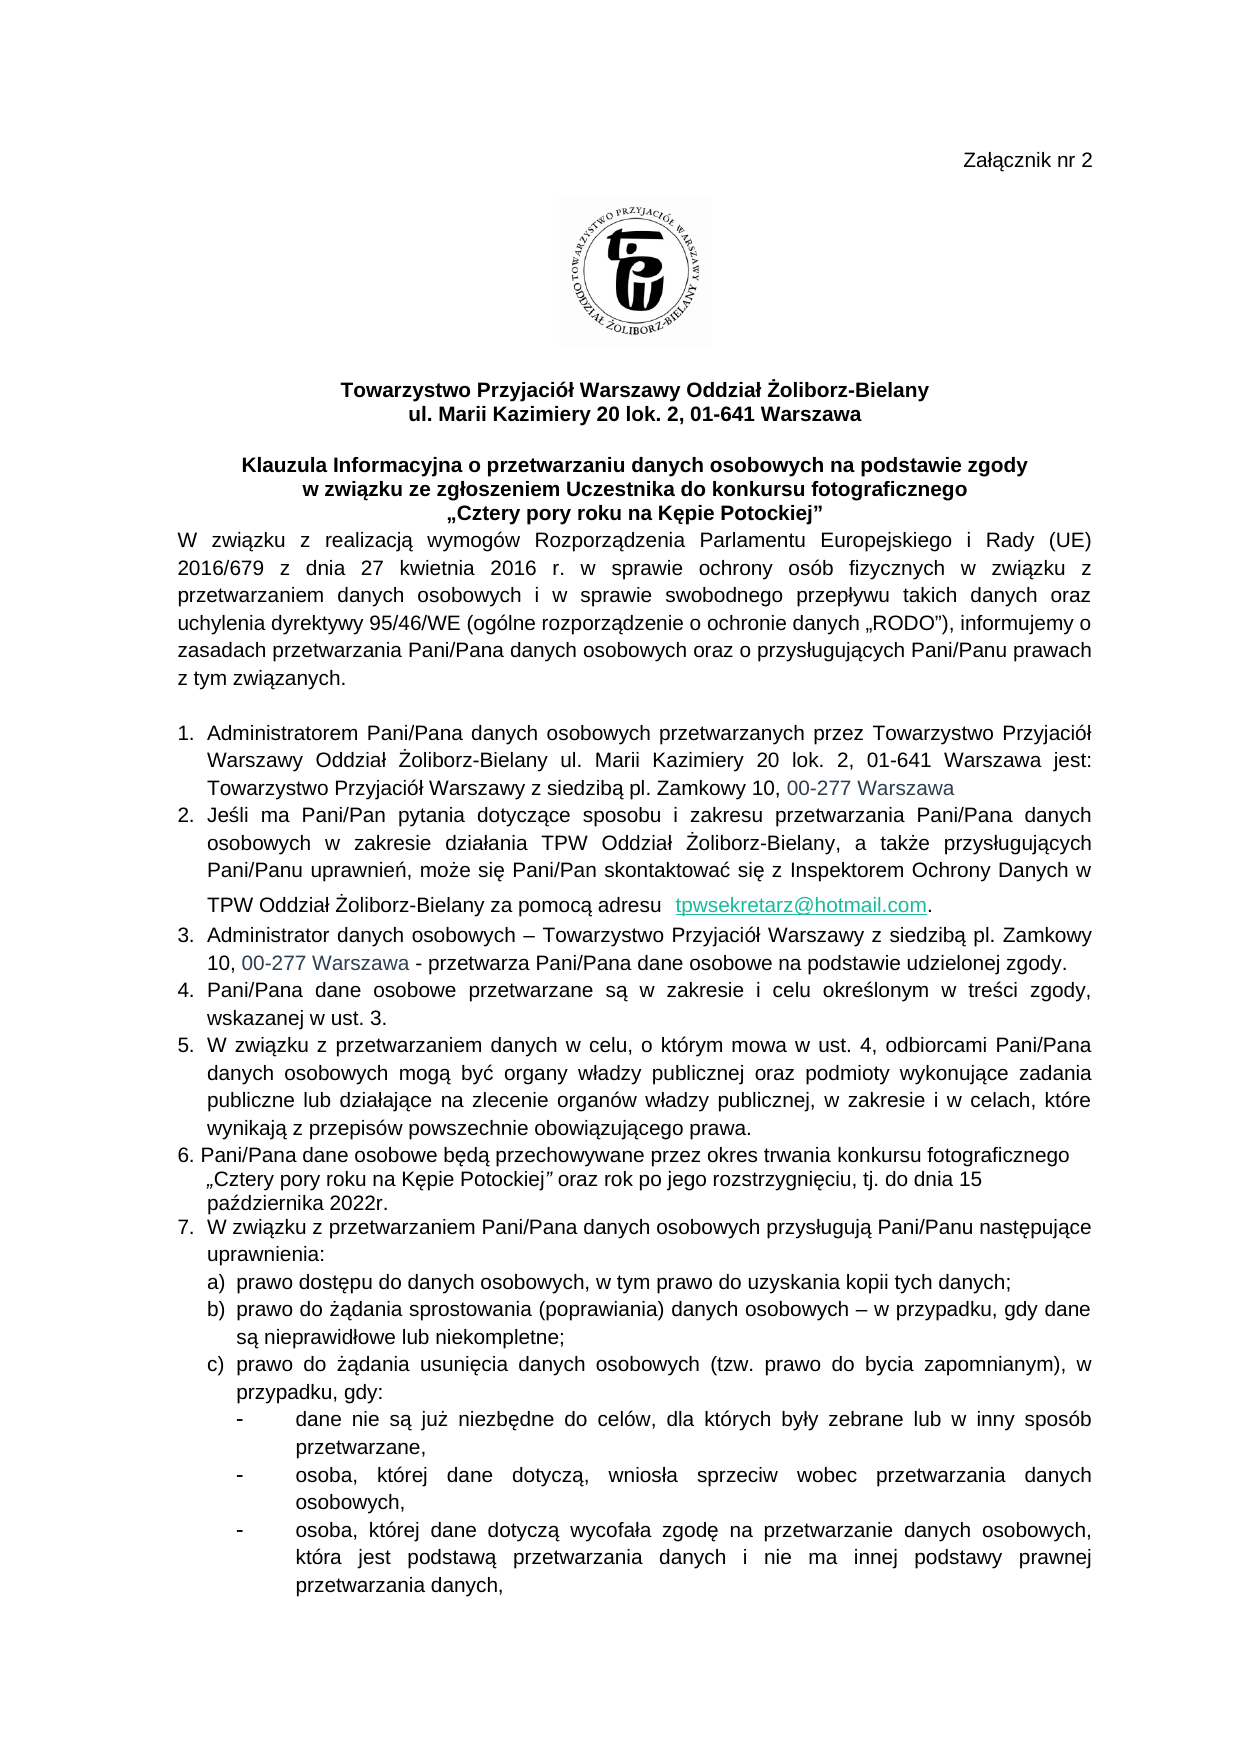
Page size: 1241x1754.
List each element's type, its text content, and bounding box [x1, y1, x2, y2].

list dane nie są już niezbędne do celów, dla których były zebrane lub w inny sposób przetwarzane, [236, 1407, 1093, 1459]
text 7. W związku z przetwarzaniem Pani/Pana danych osobowych przysługują Pani/Panu następujące uprawnienia: [177, 1215, 1093, 1266]
text Towarzystwo Przyjaciół Warszawy Oddział Żoliborz-Bielany [177, 377, 1093, 401]
text a) prawo dostępu do danych osobowych, w tym prawo do uzyskania kopii tych danych; [207, 1270, 1093, 1294]
text 3. Administrator danych osobowych – Towarzystwo Przyjaciół Warszawy z siedzibą pl. Zamkowy 10, 00-277 Warszawa - przetwarza Pani/Pana dane osobowe na podstawie udzielonej zgody. [177, 923, 1093, 974]
text 6. Pani/Pana dane osobowe będą przechowywane przez okres trwania konkursu fotograficznego „Cztery pory roku na Kępie Potockiej” oraz rok po jego rozstrzygnięciu, tj. do dnia 15 października 2022r. [177, 1143, 1093, 1215]
text 2. Jeśli ma Pani/Pan pytania dotyczące sposobu i zakresu przetwarzania Pani/Pana danych osobowych w zakresie działania TPW Oddział Żoliborz-Bielany, a także przysługujących Pani/Panu uprawnień, może się Pani/Pan skontaktować się z Inspektorem Ochrony Danych w TPW Oddział Żoliborz-Bielany za pomocą adresu tpwsekretarz@hotmail.com. [177, 803, 1093, 918]
text c) prawo do żądania usunięcia danych osobowych (tzw. prawo do bycia zapomnianym), w przypadku, gdy: [207, 1352, 1093, 1404]
list osoba, której dane dotyczą, wniosła sprzeciw wobec przetwarzania danych osobowych, [236, 1462, 1093, 1514]
text 5. W związku z przetwarzaniem danych w celu, o którym mowa w ust. 4, odbiorcami Pani/Pana danych osobowych mogą być organy władzy publicznej oraz podmioty wykonujące zadania publiczne lub działające na zlecenie organów władzy publicznej, w zakresie i w celach, które wynikają z przepisów powszechnie obowiązującego prawa. [177, 1033, 1093, 1139]
picture [558, 196, 712, 346]
text w związku ze zgłoszeniem Uczestnika do konkursu fotograficznego [177, 477, 1093, 501]
text 1. Administratorem Pani/Pana danych osobowych przetwarzanych przez Towarzystwo Przyjaciół Warszawy Oddział Żoliborz-Bielany ul. Marii Kazimiery 20 lok. 2, 01-641 Warszawa jest: Towarzystwo Przyjaciół Warszawy z siedzibą pl. Zamkowy 10, 00-277 Warszawa [177, 721, 1093, 800]
list osoba, której dane dotyczą wycofała zgodę na przetwarzanie danych osobowych, która jest podstawą przetwarzania danych i nie ma innej podstawy prawnej przetwarzania danych, [236, 1517, 1093, 1597]
text W związku z realizacją wymogów Rozporządzenia Parlamentu Europejskiego i Rady (UE) 2016/679 z dnia 27 kwietnia 2016 r. w sprawie ochrony osób fizycznych w związku z przetwarzaniem danych osobowych i w sprawie swobodnego przepływu takich danych oraz uchylenia dyrektywy 95/46/WE (ogólne rozporządzenie o ochronie danych „RODO”), informujemy o zasadach przetwarzania Pani/Pana danych osobowych oraz o przysługujących Pani/Panu prawach z tym związanych. [177, 528, 1093, 690]
text „Cztery pory roku na Kępie Potockiej” [177, 501, 1093, 525]
text b) prawo do żądania sprostowania (poprawiania) danych osobowych – w przypadku, gdy dane są nieprawidłowe lub niekompletne; [207, 1297, 1093, 1349]
text 4. Pani/Pana dane osobowe przetwarzane są w zakresie i celu określonym w treści zgody, wskazanej w ust. 3. [177, 978, 1093, 1029]
text Klauzula Informacyjna o przetwarzaniu danych osobowych na podstawie zgody [177, 453, 1093, 477]
text Załącznik nr 2 [177, 148, 1093, 172]
text ul. Marii Kazimiery 20 lok. 2, 01-641 Warszawa [177, 401, 1093, 425]
